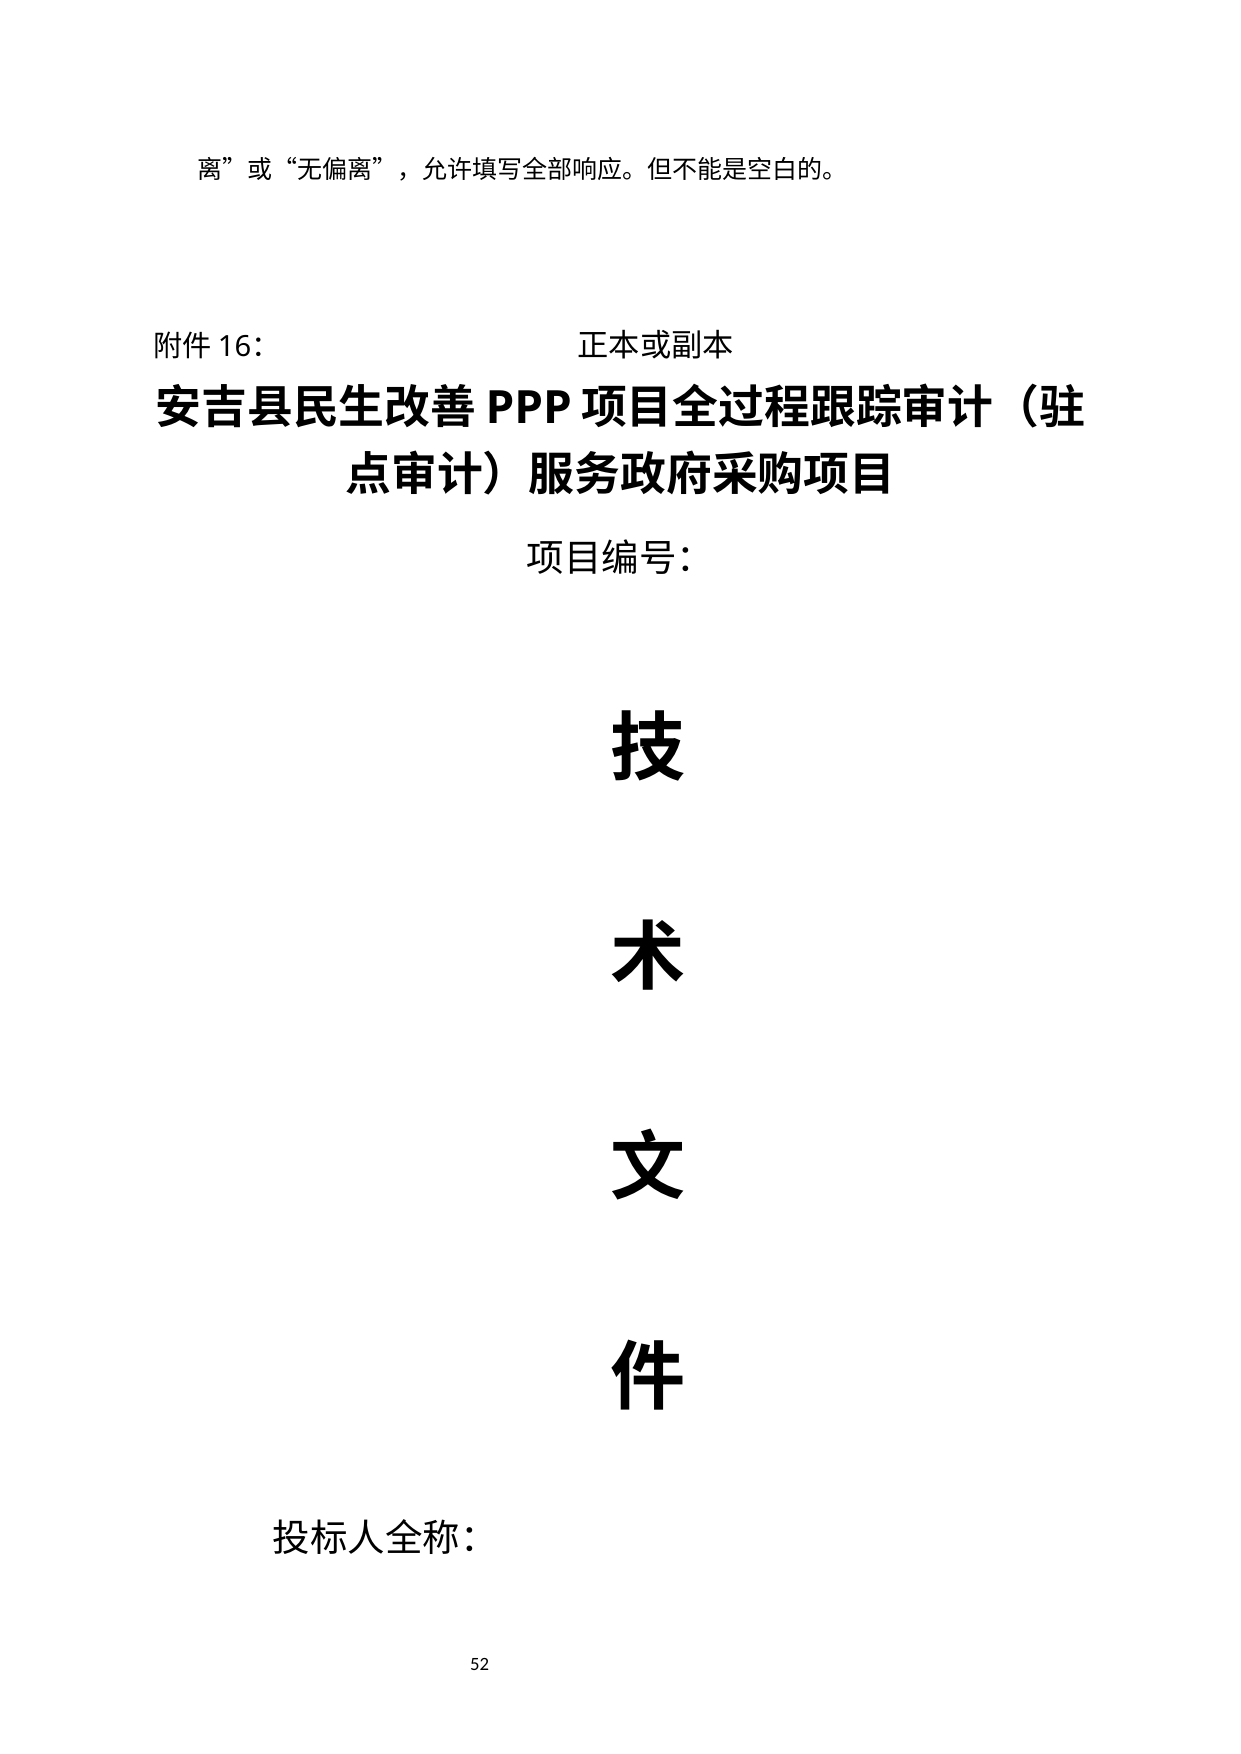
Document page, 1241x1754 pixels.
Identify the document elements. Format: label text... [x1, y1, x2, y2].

text 文 [197, 1127, 1098, 1210]
text 安吉县民生改善PPP项目全过程跟踪审计（驻点审计）服务政府采购项目 [153, 370, 1087, 503]
text 投标人全称： [197, 1501, 1031, 1564]
text 技 [197, 707, 1098, 791]
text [197, 150, 1087, 186]
text 术 [197, 917, 1098, 1001]
text 附件16： 正本或副本 [153, 320, 1087, 365]
text 项目编号： [153, 528, 1087, 582]
text 件 [197, 1337, 1098, 1420]
